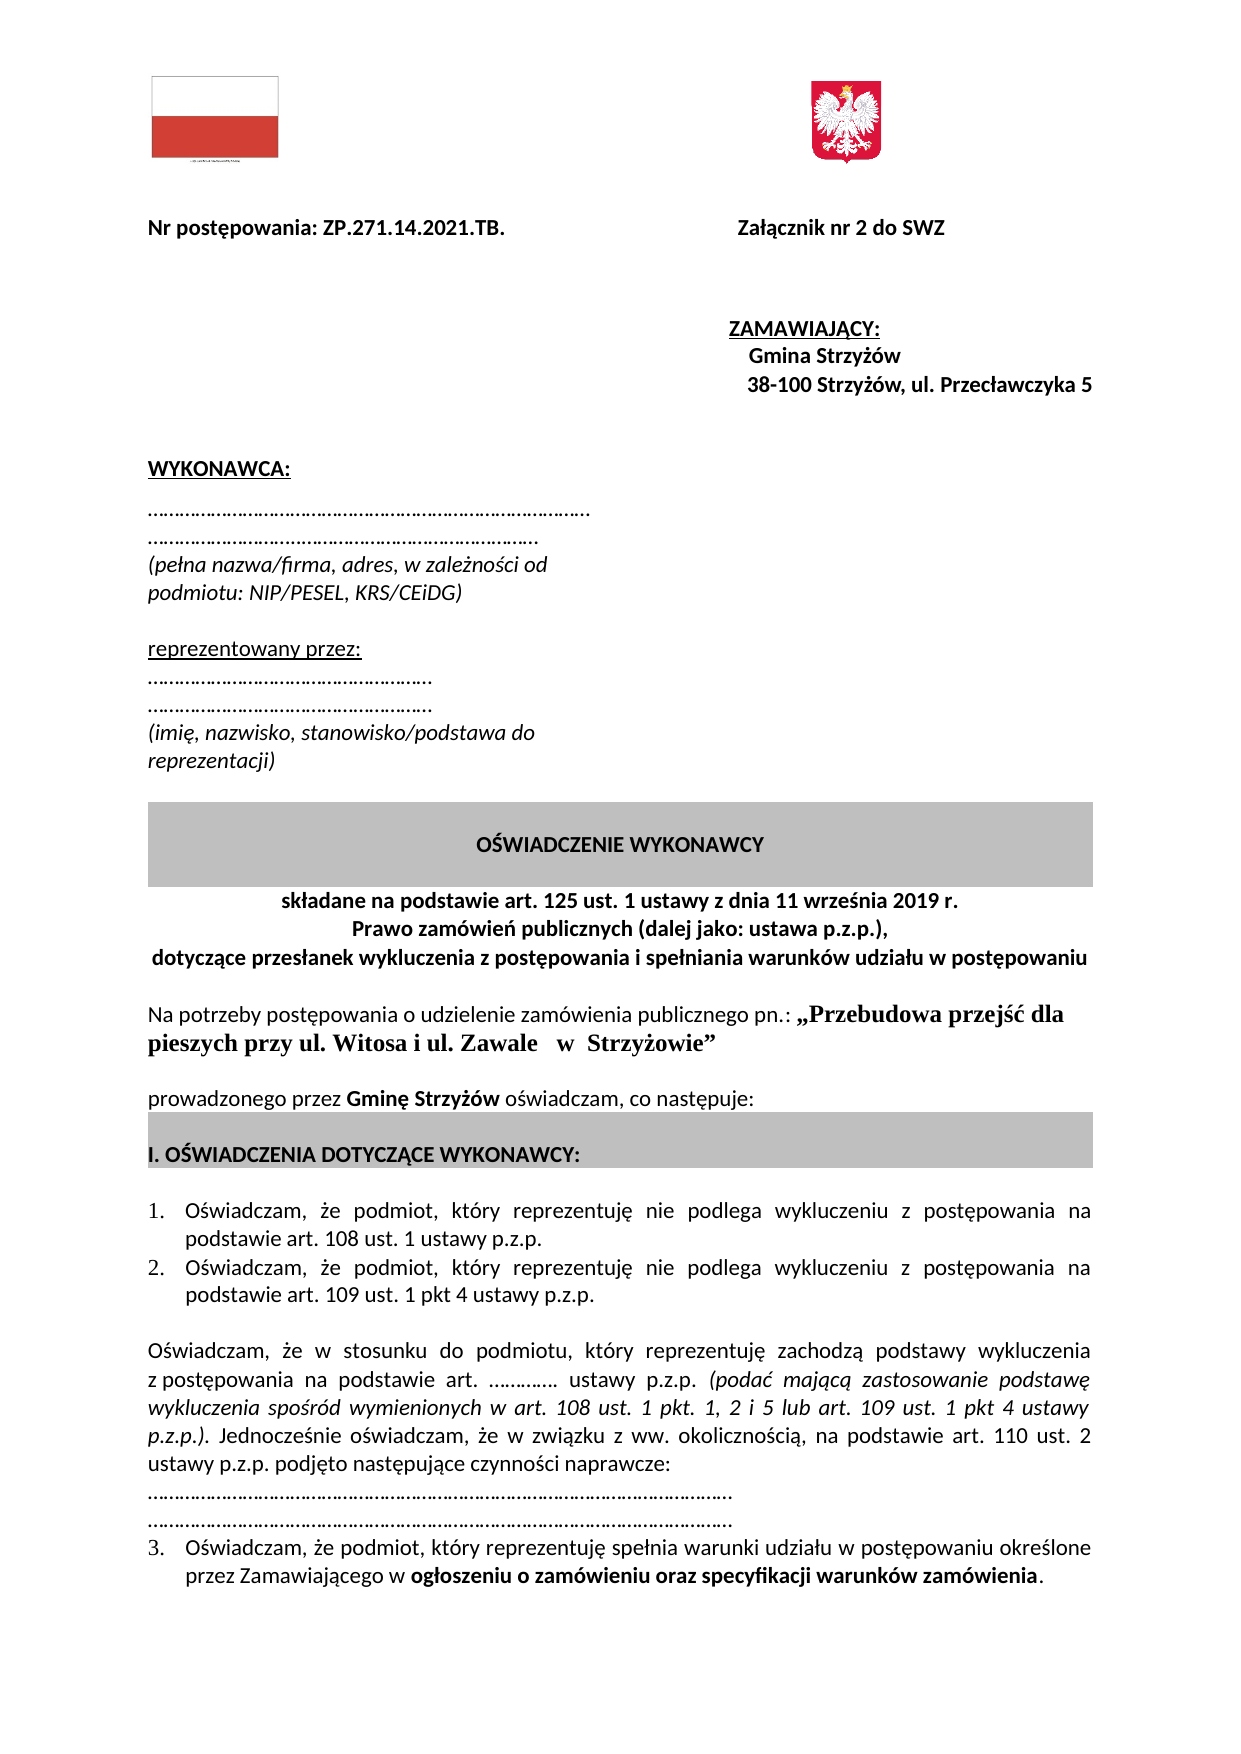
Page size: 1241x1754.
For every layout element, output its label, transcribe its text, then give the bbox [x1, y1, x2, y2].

text …………………………………………………………………………………………………..……………………………………… [148, 494, 605, 550]
picture [811, 81, 882, 164]
text WYKONAWCA: [148, 454, 1093, 482]
text ………………………………………………………………………………………………… [148, 1505, 1093, 1533]
text reprezentowany przez: [148, 634, 605, 662]
text dotyczące przesłanek wykluczenia z postępowania i spełniania warunków udziału w postępowaniu [148, 943, 1093, 971]
text (imię, nazwisko, stanowisko/podstawa do reprezentacji) [148, 718, 605, 774]
text I. OŚWIADCZENIA DOTYCZĄCE WYKONAWCY: [148, 1141, 1093, 1168]
text Gmina Strzyżów [443, 342, 901, 370]
text Oświadczam, że w stosunku do podmiotu, który reprezentuję zachodzą podstawy wykluczenia z postępowania na podstawie art. …………. ustawy p.z.p. (podać mającą zastosowanie podstawę wykluczenia spośród wymienionych w art. 108 ust. 1 pkt. 1, 2 i 5 lub art. 109 ust. 1 pkt 4 ustawy p.z.p.). Jednocześnie oświadczam, że w związku z ww. okolicznością, na podstawie art. 110 ust. 2 ustawy p.z.p. podjęto następujące czynności naprawcze: [148, 1337, 1093, 1477]
text Na potrzeby postępowania o udzielenie zamówienia publicznego pn.: „Przebudowa przejść dla pieszych przy ul. Witosa i ul. Zawale w Strzyżowie” [148, 999, 1093, 1056]
text Nr postępowania: ZP.271.14.2021.TB. Załącznik nr 2 do SWZ [148, 213, 1093, 241]
text ……………………………………………… [148, 662, 605, 690]
text 38-100 Strzyżów, ul. Przecławczyka 5 [148, 370, 1093, 398]
text ……………………………………………… [148, 690, 605, 718]
list Oświadczam, że podmiot, który reprezentuję nie podlega wykluczeniu z postępowania na podstawie art. 108 ust. 1 ustawy p.z.p. [148, 1197, 1093, 1253]
list Oświadczam, że podmiot, który reprezentuję spełnia warunki udziału w postępowaniu określone przez Zamawiającego w ogłoszeniu o zamówieniu oraz specyfikacji warunków zamówienia. [148, 1533, 1093, 1589]
text OŚWIADCZENIE WYKONAWCY [148, 831, 1093, 858]
text Prawo zamówień publicznych (dalej jako: ustawa p.z.p.), [148, 914, 1093, 943]
text (pełna nazwa/firma, adres, w zależności od podmiotu: NIP/PESEL, KRS/CEiDG) [148, 550, 605, 606]
text ZAMAWIAJĄCY: [443, 314, 1093, 342]
text składane na podstawie art. 125 ust. 1 ustawy z dnia 11 września 2019 r. [148, 887, 1093, 914]
text prowadzonego przez Gminę Strzyżów oświadczam, co następuje: [148, 1084, 1093, 1112]
text ………………………………………………………………………………………………… [148, 1477, 1093, 1505]
picture [147, 73, 283, 164]
list Oświadczam, że podmiot, który reprezentuję nie podlega wykluczeniu z postępowania na podstawie art. 109 ust. 1 pkt 4 ustawy p.z.p. [148, 1253, 1093, 1309]
